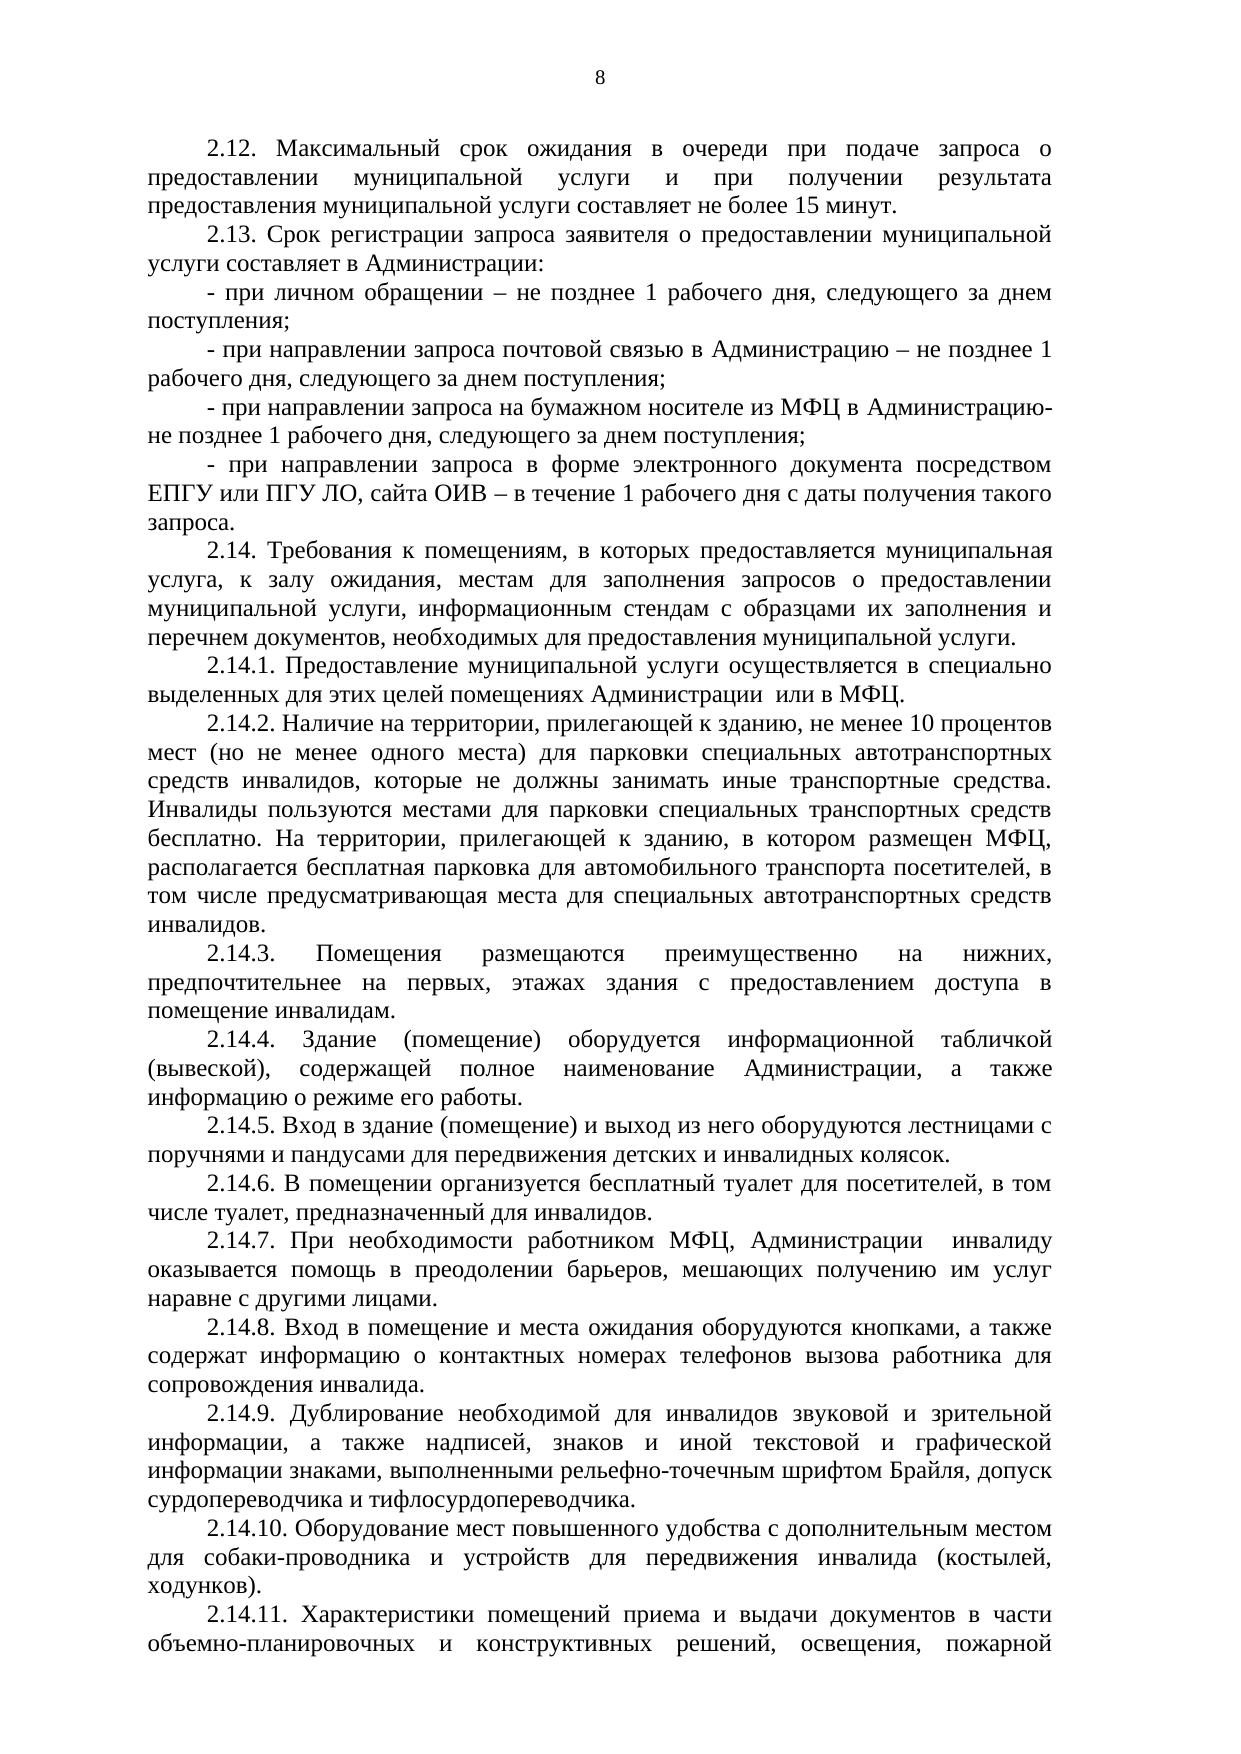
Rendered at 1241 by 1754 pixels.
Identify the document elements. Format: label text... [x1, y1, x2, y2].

text 2.14. Требования к помещениям, в которых предоставляется муниципальная услуга, к залу ожидания, местам для заполнения запросов о предоставлении муниципальной услуги, информационным стендам с образцами их заполнения и перечнем документов, необходимых для предоставления муниципальной услуги. [147, 535, 1053, 650]
text 2.14.5. Вход в здание (помещение) и выход из него оборудуются лестницами с поручнями и пандусами для передвижения детских и инвалидных колясок. [147, 1110, 1053, 1168]
text 2.12. Максимальный срок ожидания в очереди при подаче запроса о предоставлении муниципальной услуги и при получении результата предоставления муниципальной услуги составляет не более 15 минут. [147, 133, 1053, 219]
text 2.13. Срок регистрации запроса заявителя о предоставлении муниципальной услуги составляет в Администрации: [147, 219, 1053, 277]
text 2.14.8. Вход в помещение и места ожидания оборудуются кнопками, а также содержат информацию о контактных номерах телефонов вызова работника для сопровождения инвалида. [147, 1312, 1053, 1398]
text 2.14.3. Помещения размещаются преимущественно на нижних, предпочтительнее на первых, этажах здания с предоставлением доступа в помещение инвалидам. [147, 938, 1053, 1024]
text - при направлении запроса почтовой связью в Администрацию – не позднее 1 рабочего дня, следующего за днем поступления; [147, 334, 1053, 392]
text 2.14.2. Наличие на территории, прилегающей к зданию, не менее 10 процентов мест (но не менее одного места) для парковки специальных автотранспортных средств инвалидов, которые не должны занимать иные транспортные средства. Инвалиды пользуются местами для парковки специальных транспортных средств бесплатно. На территории, прилегающей к зданию, в котором размещен МФЦ, располагается бесплатная парковка для автомобильного транспорта посетителей, в том числе предусматривающая места для специальных автотранспортных средств инвалидов. [147, 708, 1053, 938]
text 2.14.1. Предоставление муниципальной услуги осуществляется в специально выделенных для этих целей помещениях Администрации или в МФЦ. [147, 650, 1053, 708]
text - при направлении запроса в форме электронного документа посредством ЕПГУ или ПГУ ЛО, сайта ОИВ – в течение 1 рабочего дня с даты получения такого запроса. [147, 449, 1053, 535]
text 2.14.6. В помещении организуется бесплатный туалет для посетителей, в том числе туалет, предназначенный для инвалидов. [147, 1168, 1053, 1225]
text - при личном обращении – не позднее 1 рабочего дня, следующего за днем поступления; [147, 277, 1053, 334]
text 2.14.9. Дублирование необходимой для инвалидов звуковой и зрительной информации, а также надписей, знаков и иной текстовой и графической информации знаками, выполненными рельефно-точечным шрифтом Брайля, допуск сурдопереводчика и тифлосурдопереводчика. [147, 1398, 1053, 1513]
text 2.14.4. Здание (помещение) оборудуется информационной табличкой (вывеской), содержащей полное наименование Администрации, а также информацию о режиме его работы. [147, 1024, 1053, 1110]
text - при направлении запроса на бумажном носителе из МФЦ в Администрацию-не позднее 1 рабочего дня, следующего за днем поступления; [147, 392, 1053, 449]
text 2.14.10. Оборудование мест повышенного удобства с дополнительным местом для собаки-проводника и устройств для передвижения инвалида (костылей, ходунков). [147, 1513, 1053, 1599]
text 2.14.7. При необходимости работником МФЦ, Администрации инвалиду оказывается помощь в преодолении барьеров, мешающих получению им услуг наравне с другими лицами. [147, 1225, 1053, 1312]
